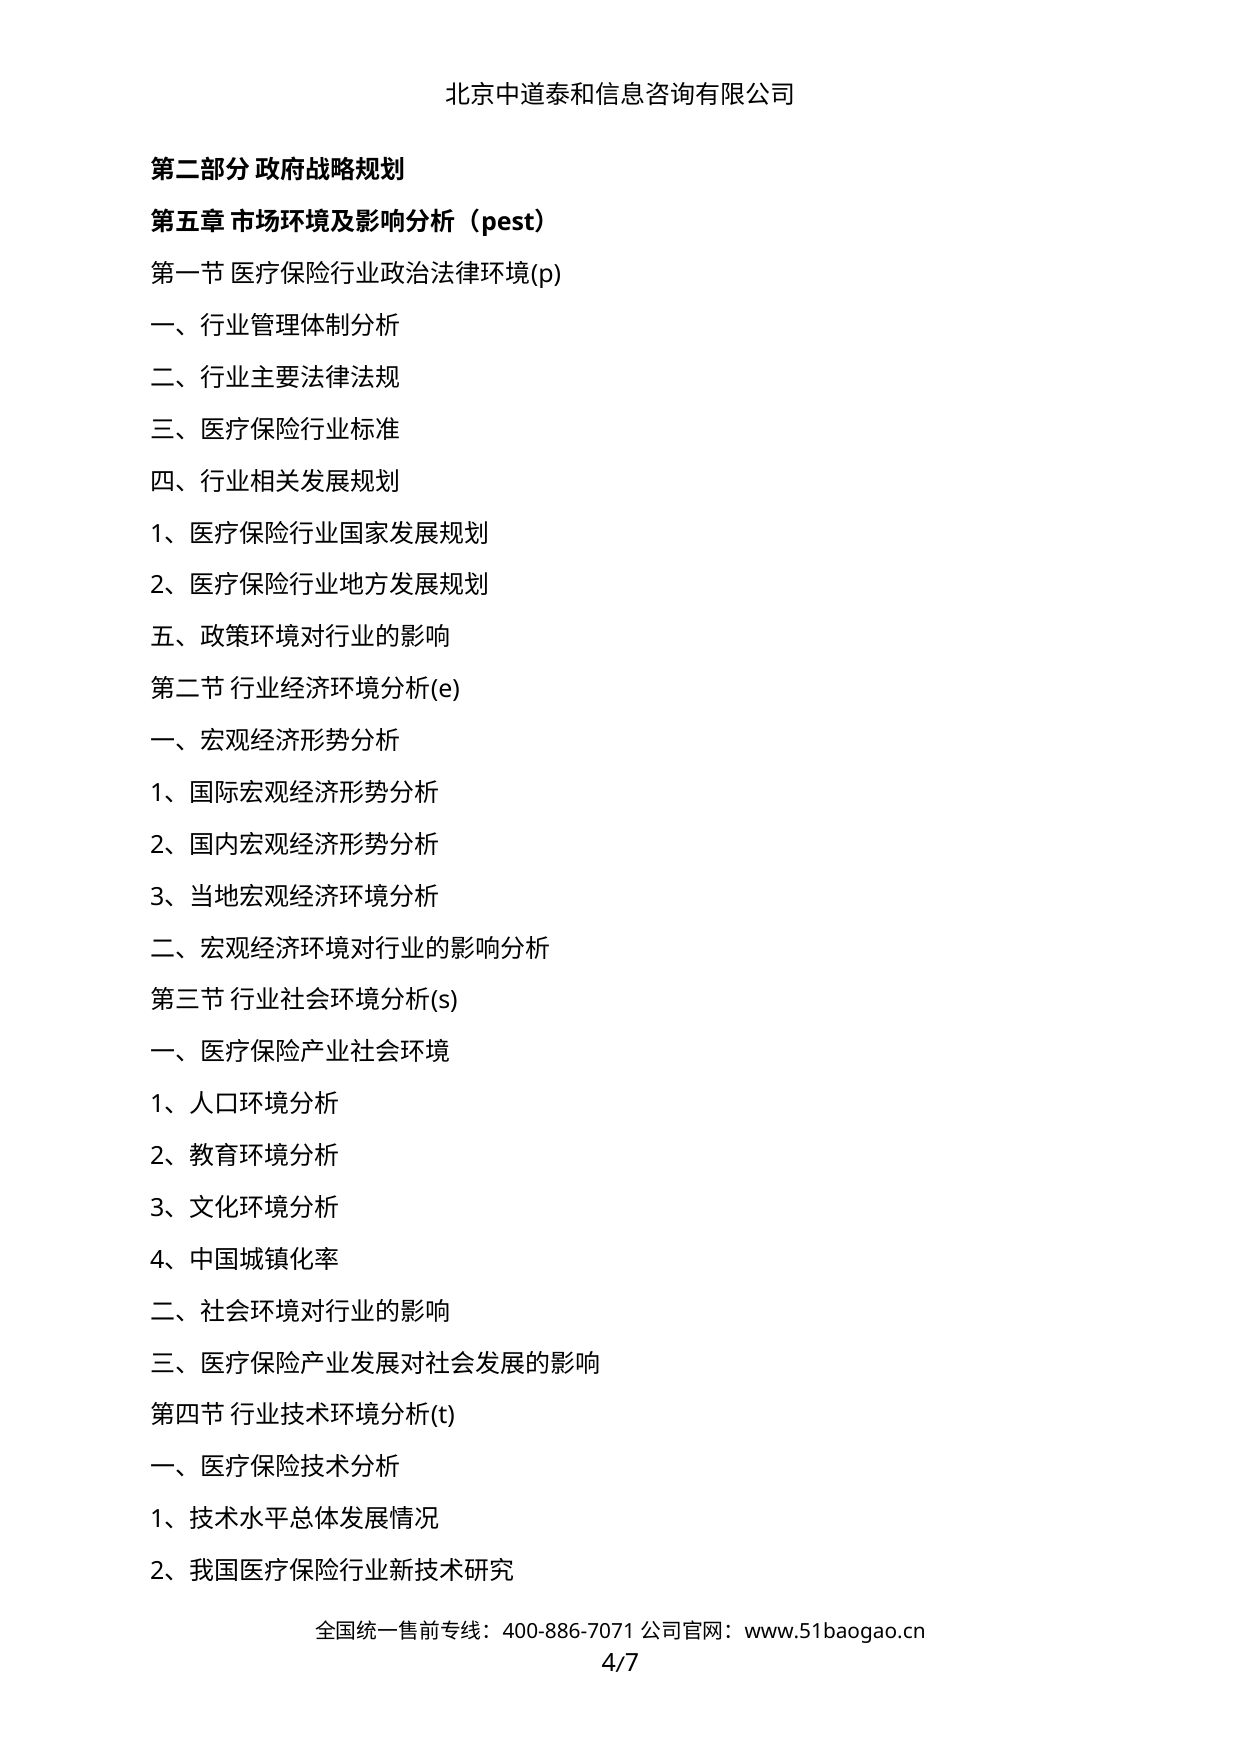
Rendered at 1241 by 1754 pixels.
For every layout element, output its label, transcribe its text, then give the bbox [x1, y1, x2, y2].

text 4、中国城镇化率 [150, 1239, 1090, 1276]
text 2、我国医疗保险行业新技术研究 [150, 1551, 1090, 1587]
text 1、医疗保险行业国家发展规划 [150, 513, 1090, 549]
text 二、社会环境对行业的影响 [150, 1291, 1090, 1327]
text 2、国内宏观经济形势分析 [150, 824, 1090, 861]
text 二、行业主要法律法规 [150, 357, 1090, 394]
text 3、文化环境分析 [150, 1187, 1090, 1224]
text 二、宏观经济环境对行业的影响分析 [150, 928, 1090, 964]
text 1、人口环境分析 [150, 1084, 1090, 1120]
text 三、医疗保险产业发展对社会发展的影响 [150, 1343, 1090, 1379]
text 第三节 行业社会环境分析(s) [150, 980, 1090, 1016]
text 2、教育环境分析 [150, 1136, 1090, 1172]
text 五、政策环境对行业的影响 [150, 617, 1090, 653]
text 第五章 市场环境及影响分析（pest） [150, 202, 1090, 238]
text 第一节 医疗保险行业政治法律环境(p) [150, 254, 1090, 290]
text 2、医疗保险行业地方发展规划 [150, 565, 1090, 601]
text 3、当地宏观经济环境分析 [150, 876, 1090, 912]
text 1、国际宏观经济形势分析 [150, 772, 1090, 809]
text 一、宏观经济形势分析 [150, 721, 1090, 757]
text 第二节 行业经济环境分析(e) [150, 669, 1090, 705]
text 第二部分 政府战略规划 [150, 150, 1090, 186]
text 1、技术水平总体发展情况 [150, 1499, 1090, 1535]
text 三、医疗保险行业标准 [150, 409, 1090, 446]
text 第四节 行业技术环境分析(t) [150, 1395, 1090, 1431]
text 一、医疗保险产业社会环境 [150, 1032, 1090, 1068]
text 一、医疗保险技术分析 [150, 1447, 1090, 1483]
text 一、行业管理体制分析 [150, 306, 1090, 342]
text 四、行业相关发展规划 [150, 461, 1090, 497]
